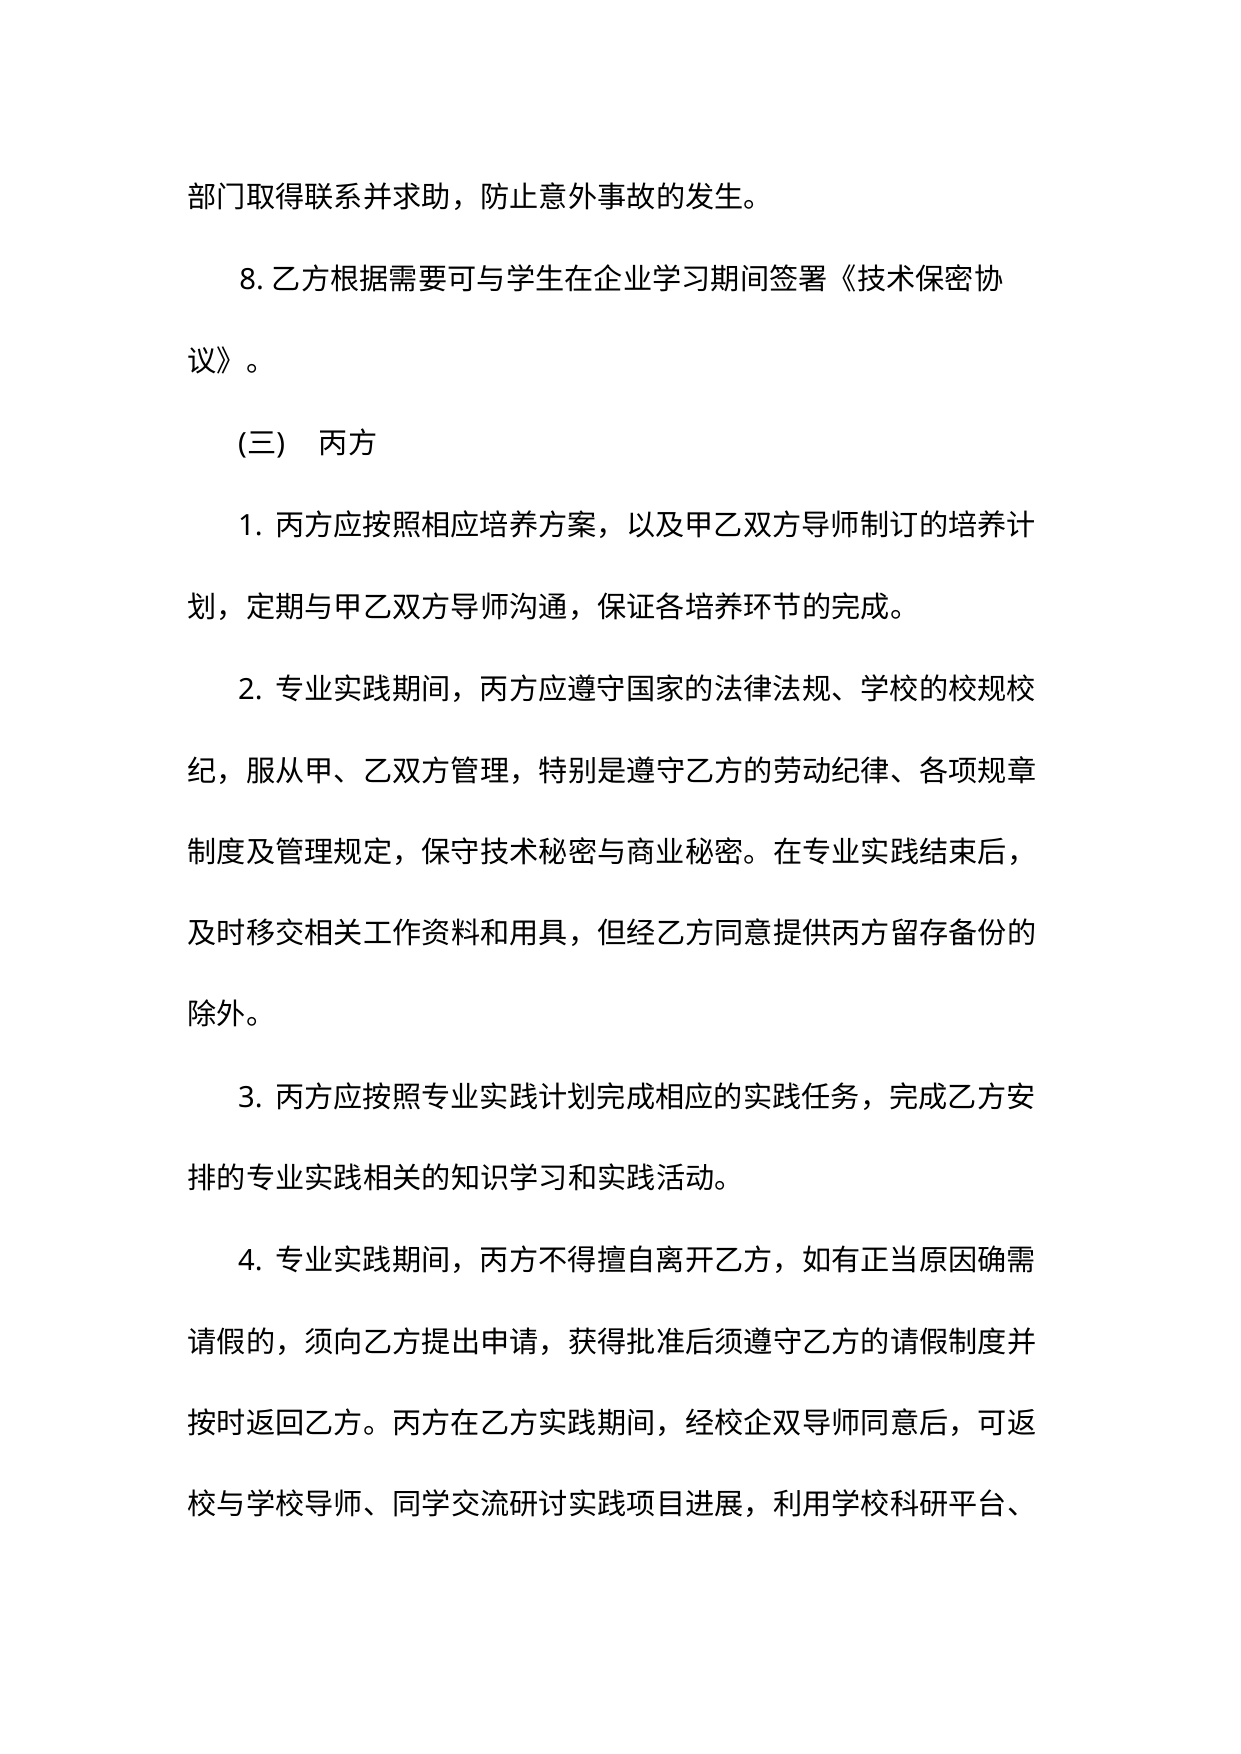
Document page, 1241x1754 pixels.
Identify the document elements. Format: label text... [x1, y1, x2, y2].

list 丙方应按照专业实践计划完成相应的实践任务，完成乙方安排的专业实践相关的知识学习和实践活动。 [187, 1062, 1041, 1208]
text 8. 乙方根据需要可与学生在企业学习期间签署《技术保密协议》。 [187, 244, 1041, 391]
list 丙方应按照相应培养方案，以及甲乙双方导师制订的培养计划，定期与甲乙双方导师沟通，保证各培养环节的完成。 [187, 491, 1041, 637]
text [187, 162, 1053, 227]
list 专业实践期间，丙方应遵守国家的法律法规、学校的校规校纪，服从甲、乙双方管理，特别是遵守乙方的劳动纪律、各项规章制度及管理规定，保守技术秘密与商业秘密。在专业实践结束后，及时移交相关工作资料和用具，但经乙方同意提供丙方留存备份的除外。 [187, 654, 1041, 1044]
list 丙方 [187, 408, 1041, 473]
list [187, 1226, 1041, 1534]
